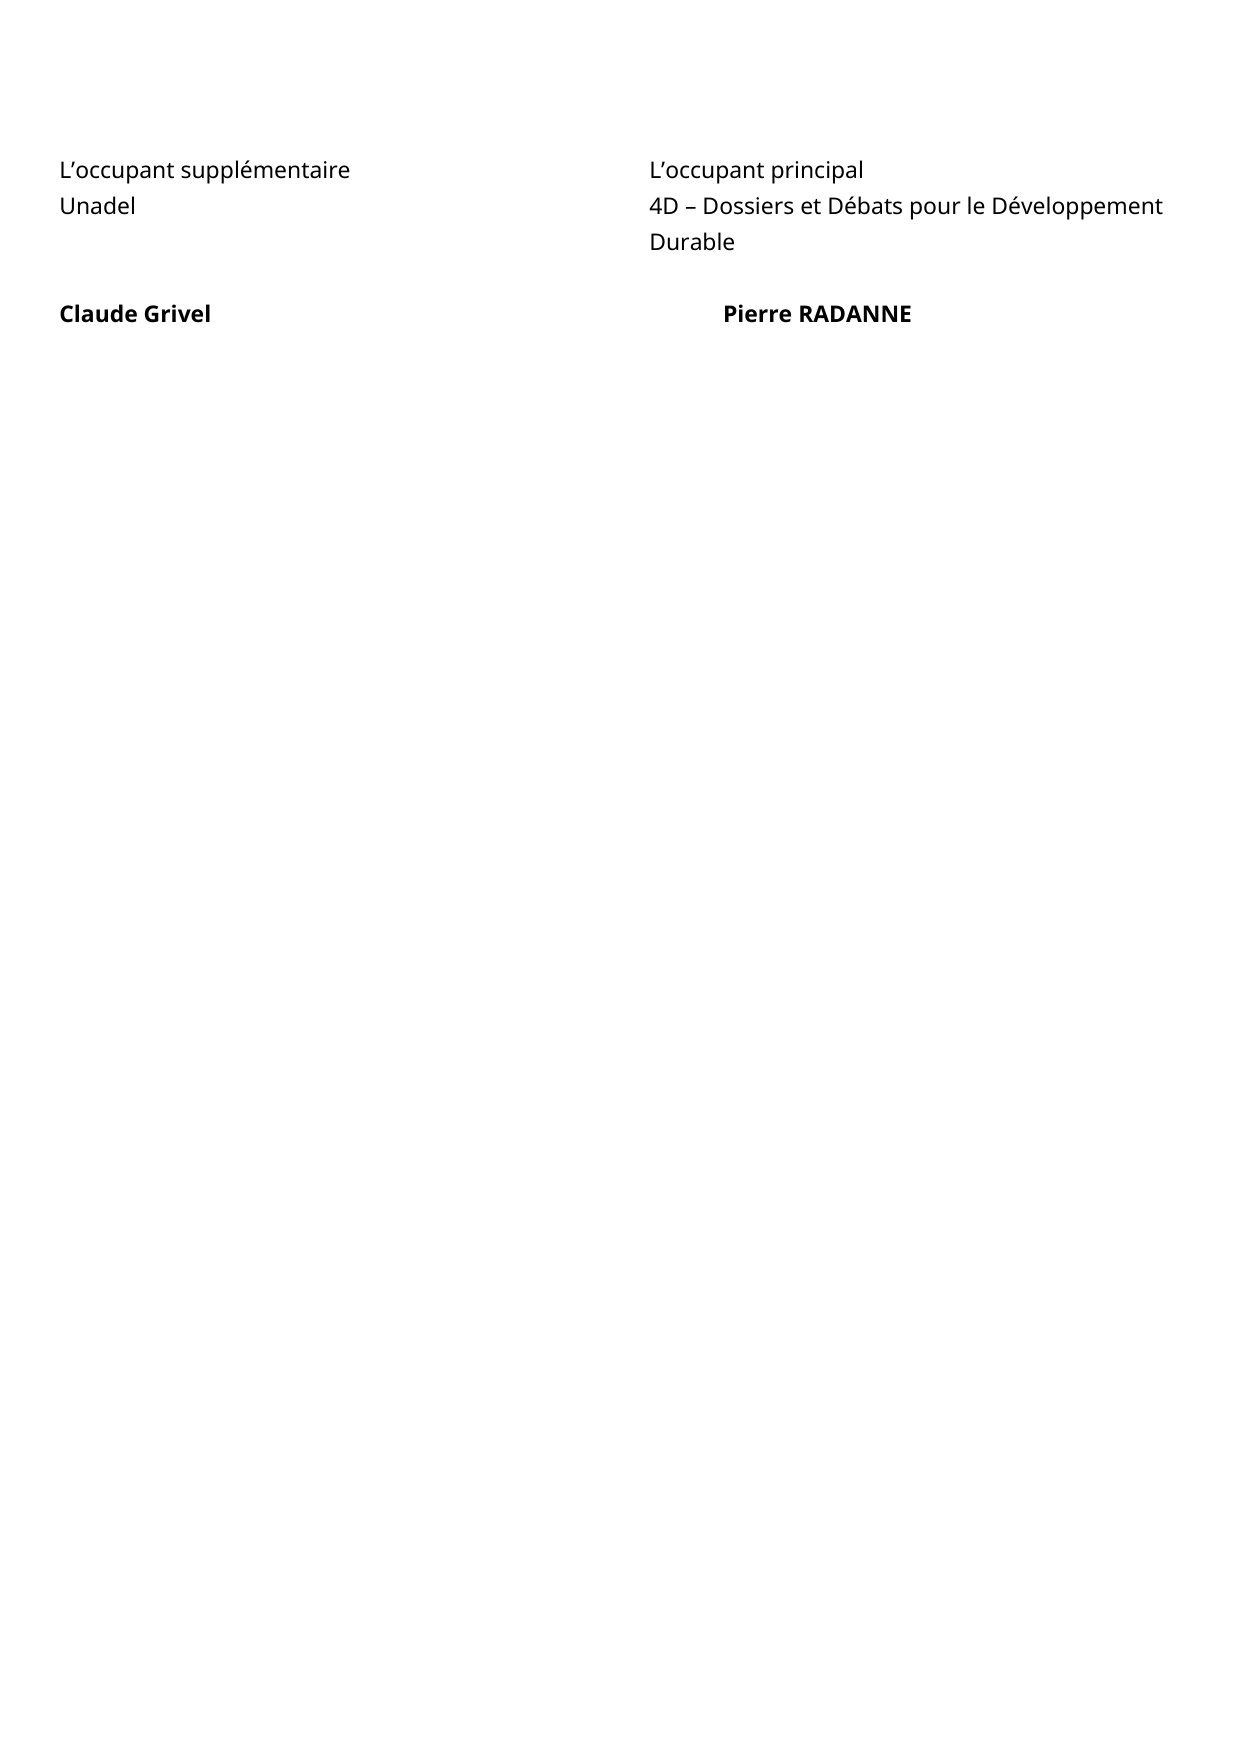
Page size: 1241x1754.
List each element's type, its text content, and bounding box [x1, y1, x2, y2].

text L’occupant supplémentaire L’occupant principal [59, 154, 1165, 185]
text Unadel 4D – Dossiers et Débats pour le Développement Durable [59, 190, 1165, 257]
text Claude Grivel Pierre RADANNE [59, 298, 1165, 329]
